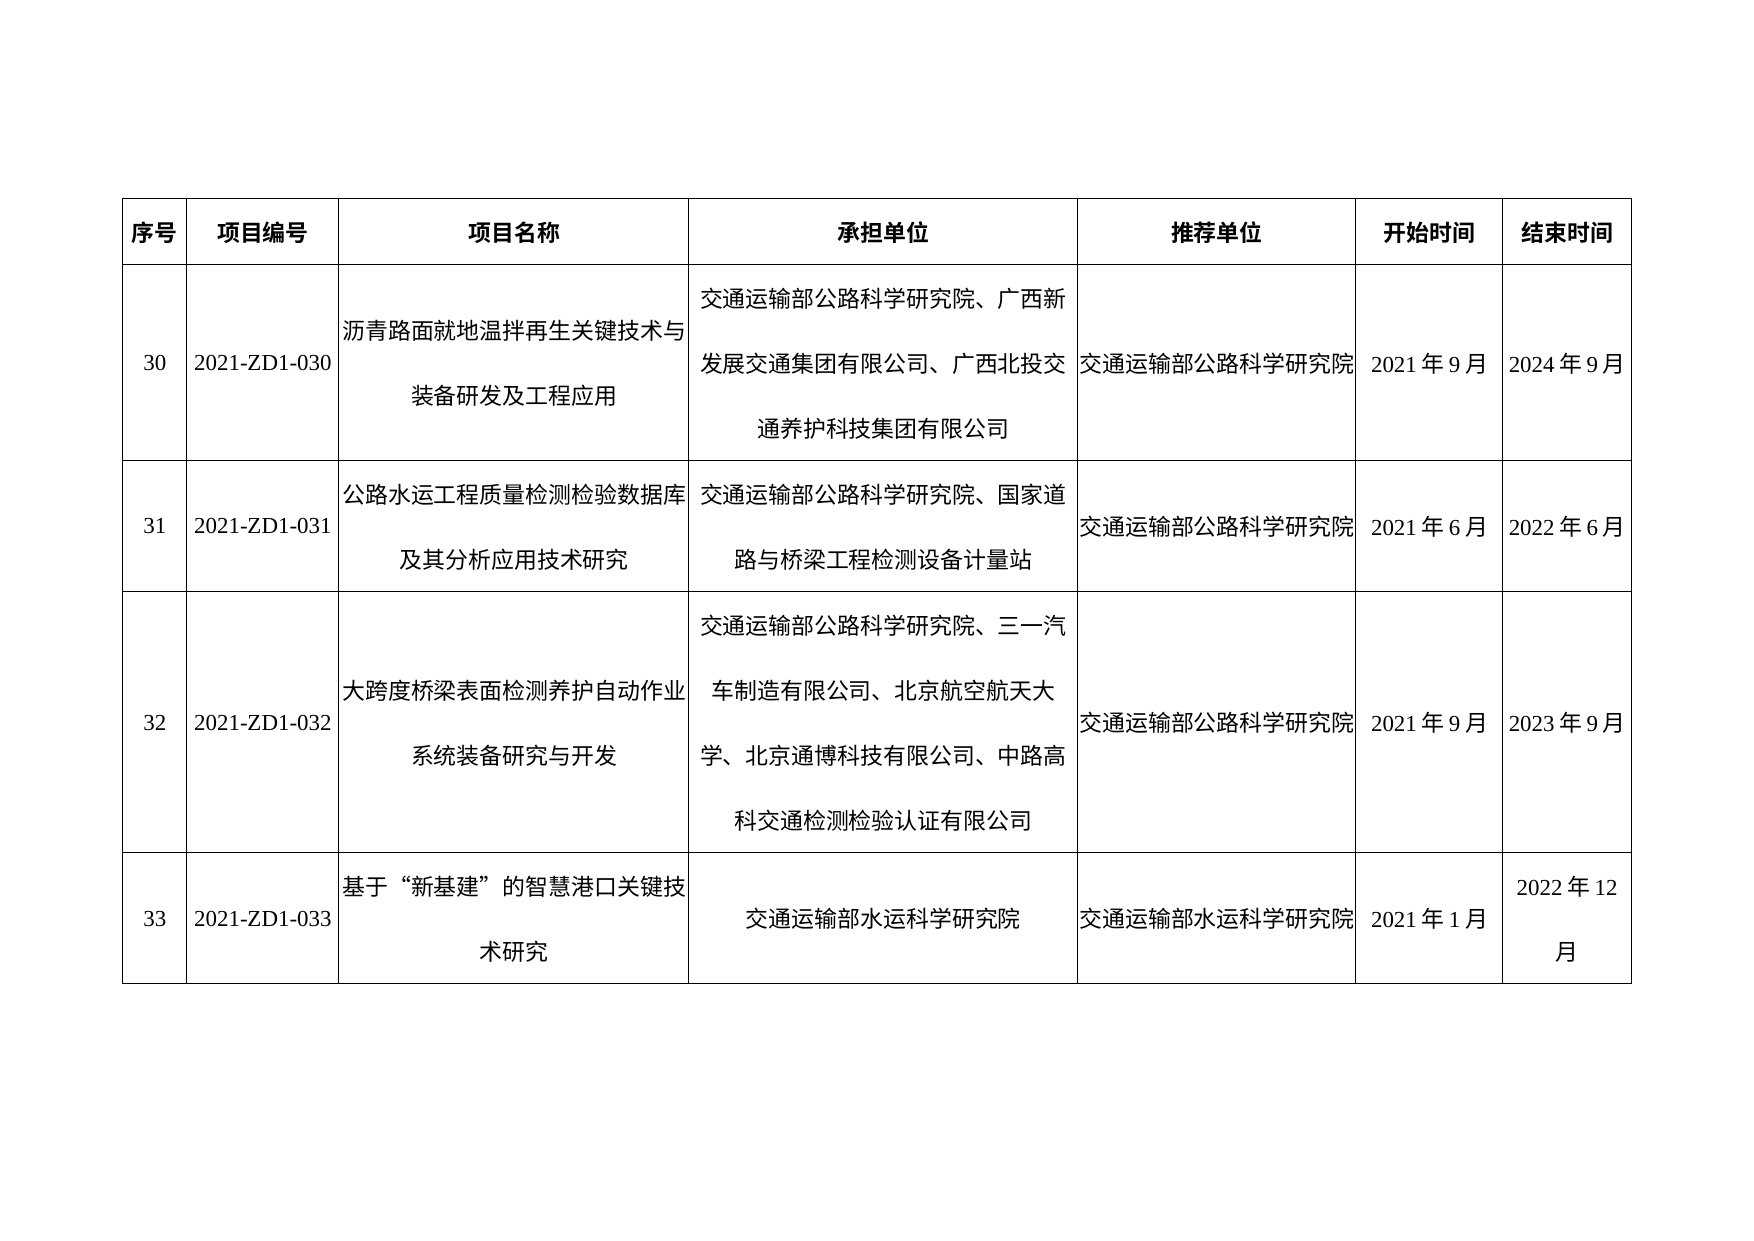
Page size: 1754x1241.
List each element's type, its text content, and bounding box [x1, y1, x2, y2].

table_cell 2021-ZD1-031 [187, 461, 338, 591]
table_cell 基于“新基建”的智慧港口关键技术研究 [339, 853, 688, 983]
table_cell 2021年6月 [1356, 461, 1502, 591]
table_cell 2024年9月 [1503, 265, 1631, 460]
table_cell 公路水运工程质量检测检验数据库及其分析应用技术研究 [339, 461, 688, 591]
table_cell 交通运输部公路科学研究院 [1078, 461, 1355, 591]
table_cell 交通运输部公路科学研究院、国家道路与桥梁工程检测设备计量站 [689, 461, 1077, 591]
table_cell 30 [123, 265, 186, 460]
table_cell 2021-ZD1-030 [187, 265, 338, 460]
table_cell 32 [123, 592, 186, 852]
table_cell 大跨度桥梁表面检测养护自动作业系统装备研究与开发 [339, 592, 688, 852]
table_cell 33 [123, 853, 186, 983]
table_header 项目编号 [187, 199, 338, 264]
table_cell 交通运输部水运科学研究院 [689, 853, 1077, 983]
table_cell 2022年6月 [1503, 461, 1631, 591]
table_header 推荐单位 [1078, 199, 1355, 264]
table_cell 交通运输部公路科学研究院 [1078, 592, 1355, 852]
table_cell 2021年9月 [1356, 592, 1502, 852]
table_header 项目名称 [339, 199, 688, 264]
table_cell 2022年12月 [1503, 853, 1631, 983]
table_cell 2021年9月 [1356, 265, 1502, 460]
table_cell 沥青路面就地温拌再生关键技术与装备研发及工程应用 [339, 265, 688, 460]
table_cell 2021年1月 [1356, 853, 1502, 983]
table_cell 交通运输部公路科学研究院、广西新发展交通集团有限公司、广西北投交通养护科技集团有限公司 [689, 265, 1077, 460]
table_cell 交通运输部水运科学研究院 [1078, 853, 1355, 983]
table_cell 2021-ZD1-033 [187, 853, 338, 983]
table_header 承担单位 [689, 199, 1077, 264]
table_header 序号 [123, 199, 186, 264]
table_cell 2021-ZD1-032 [187, 592, 338, 852]
table_header 开始时间 [1356, 199, 1502, 264]
table_cell 31 [123, 461, 186, 591]
table_cell 2023年9月 [1503, 592, 1631, 852]
table_cell 交通运输部公路科学研究院 [1078, 265, 1355, 460]
table_cell 交通运输部公路科学研究院、三一汽车制造有限公司、北京航空航天大学、北京通博科技有限公司、中路高科交通检测检验认证有限公司 [689, 592, 1077, 852]
table_header 结束时间 [1503, 199, 1631, 264]
